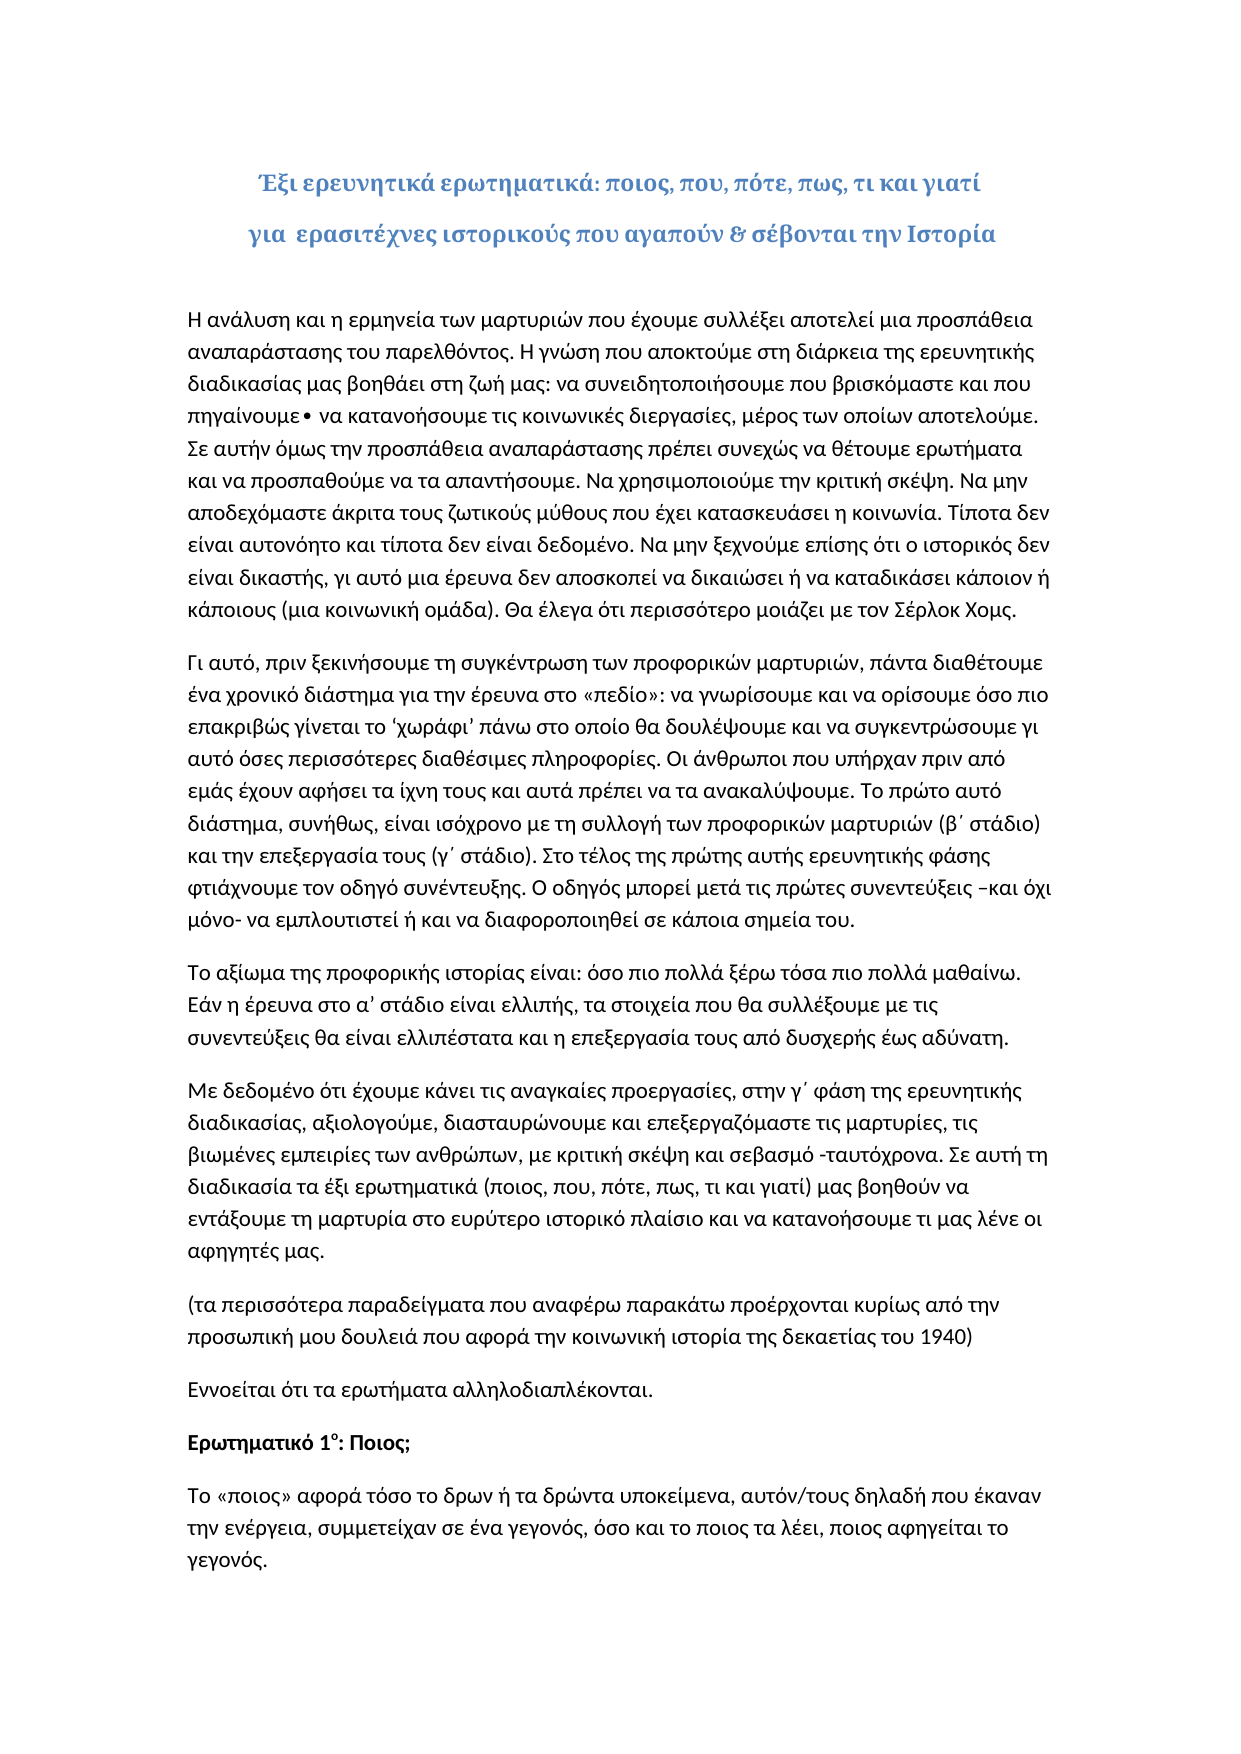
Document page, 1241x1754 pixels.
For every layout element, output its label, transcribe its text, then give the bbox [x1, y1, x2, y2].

subtitle Έξι ερευνητικά ερωτηματικά: ποιος, που, πότε, πως, τι και γιατί [187, 171, 1053, 197]
subtitle για ερασιτέχνες ιστορικούς που αγαπούν & σέβονται την Ιστορία [187, 222, 1053, 248]
text Το αξίωμα της προφορικής ιστορίας είναι: όσο πιο πολλά ξέρω τόσα πιο πολλά μαθαίνω. Εάν η έρευνα στο α’ στάδιο είναι ελλιπής, τα στοιχεία που θα συλλέξουμε με τις συνεντεύξεις θα είναι ελλιπέστατα και η επεξεργασία τους από δυσχερής έως αδύνατη. [187, 958, 1053, 1051]
text Το «ποιος» αφορά τόσο το δρων ή τα δρώντα υποκείμενα, αυτόν/τους δηλαδή που έκαναν την ενέργεια, συμμετείχαν σε ένα γεγονός, όσο και το ποιος τα λέει, ποιος αφηγείται το γεγονός. [187, 1481, 1053, 1573]
text Ερωτηματικό 1ο: Ποιος; [187, 1428, 1053, 1456]
text Γι αυτό, πριν ξεκινήσουμε τη συγκέντρωση των προφορικών μαρτυριών, πάντα διαθέτουμε ένα χρονικό διάστημα για την έρευνα στο «πεδίο»: να γνωρίσουμε και να ορίσουμε όσο πιο επακριβώς γίνεται το ‘χωράφι’ πάνω στο οποίο θα δουλέψουμε και να συγκεντρώσουμε γι αυτό όσες περισσότερες διαθέσιμες πληροφορίες. Οι άνθρωποι που υπήρχαν πριν από εμάς έχουν αφήσει τα ίχνη τους και αυτά πρέπει να τα ανακαλύψουμε. Το πρώτο αυτό διάστημα, συνήθως, είναι ισόχρονο με τη συλλογή των προφορικών μαρτυριών (β΄ στάδιο) και την επεξεργασία τους (γ΄ στάδιο). Στο τέλος της πρώτης αυτής ερευνητικής φάσης φτιάχνουμε τον οδηγό συνέντευξης. Ο οδηγός μπορεί μετά τις πρώτες συνεντεύξεις –και όχι μόνο- να εμπλουτιστεί ή και να διαφοροποιηθεί σε κάποια σημεία του. [187, 648, 1053, 933]
text Η ανάλυση και η ερμηνεία των μαρτυριών που έχουμε συλλέξει αποτελεί μια προσπάθεια αναπαράστασης του παρελθόντος. Η γνώση που αποκτούμε στη διάρκεια της ερευνητικής διαδικασίας μας βοηθάει στη ζωή μας: να συνειδητοποιήσουμε που βρισκόμαστε και που πηγαίνουμε∙ να κατανοήσουμε τις κοινωνικές διεργασίες, μέρος των οποίων αποτελούμε. Σε αυτήν όμως την προσπάθεια αναπαράστασης πρέπει συνεχώς να θέτουμε ερωτήματα και να προσπαθούμε να τα απαντήσουμε. Να χρησιμοποιούμε την κριτική σκέψη. Να μην αποδεχόμαστε άκριτα τους ζωτικούς μύθους που έχει κατασκευάσει η κοινωνία. Τίποτα δεν είναι αυτονόητο και τίποτα δεν είναι δεδομένο. Να μην ξεχνούμε επίσης ότι ο ιστορικός δεν είναι δικαστής, γι αυτό μια έρευνα δεν αποσκοπεί να δικαιώσει ή να καταδικάσει κάποιον ή κάποιους (μια κοινωνική ομάδα). Θα έλεγα ότι περισσότερο μοιάζει με τον Σέρλοκ Χομς. [187, 305, 1053, 623]
text Εννοείται ότι τα ερωτήματα αλληλοδιαπλέκονται. [187, 1375, 1053, 1403]
text (τα περισσότερα παραδείγματα που αναφέρω παρακάτω προέρχονται κυρίως από την προσωπική μου δουλειά που αφορά την κοινωνική ιστορία της δεκαετίας του 1940) [187, 1290, 1053, 1350]
text Με δεδομένο ότι έχουμε κάνει τις αναγκαίες προεργασίες, στην γ΄ φάση της ερευνητικής διαδικασίας, αξιολογούμε, διασταυρώνουμε και επεξεργαζόμαστε τις μαρτυρίες, τις βιωμένες εμπειρίες των ανθρώπων, με κριτική σκέψη και σεβασμό -ταυτόχρονα. Σε αυτή τη διαδικασία τα έξι ερωτηματικά (ποιος, που, πότε, πως, τι και γιατί) μας βοηθούν να εντάξουμε τη μαρτυρία στο ευρύτερο ιστορικό πλαίσιο και να κατανοήσουμε τι μας λένε οι αφηγητές μας. [187, 1076, 1053, 1265]
